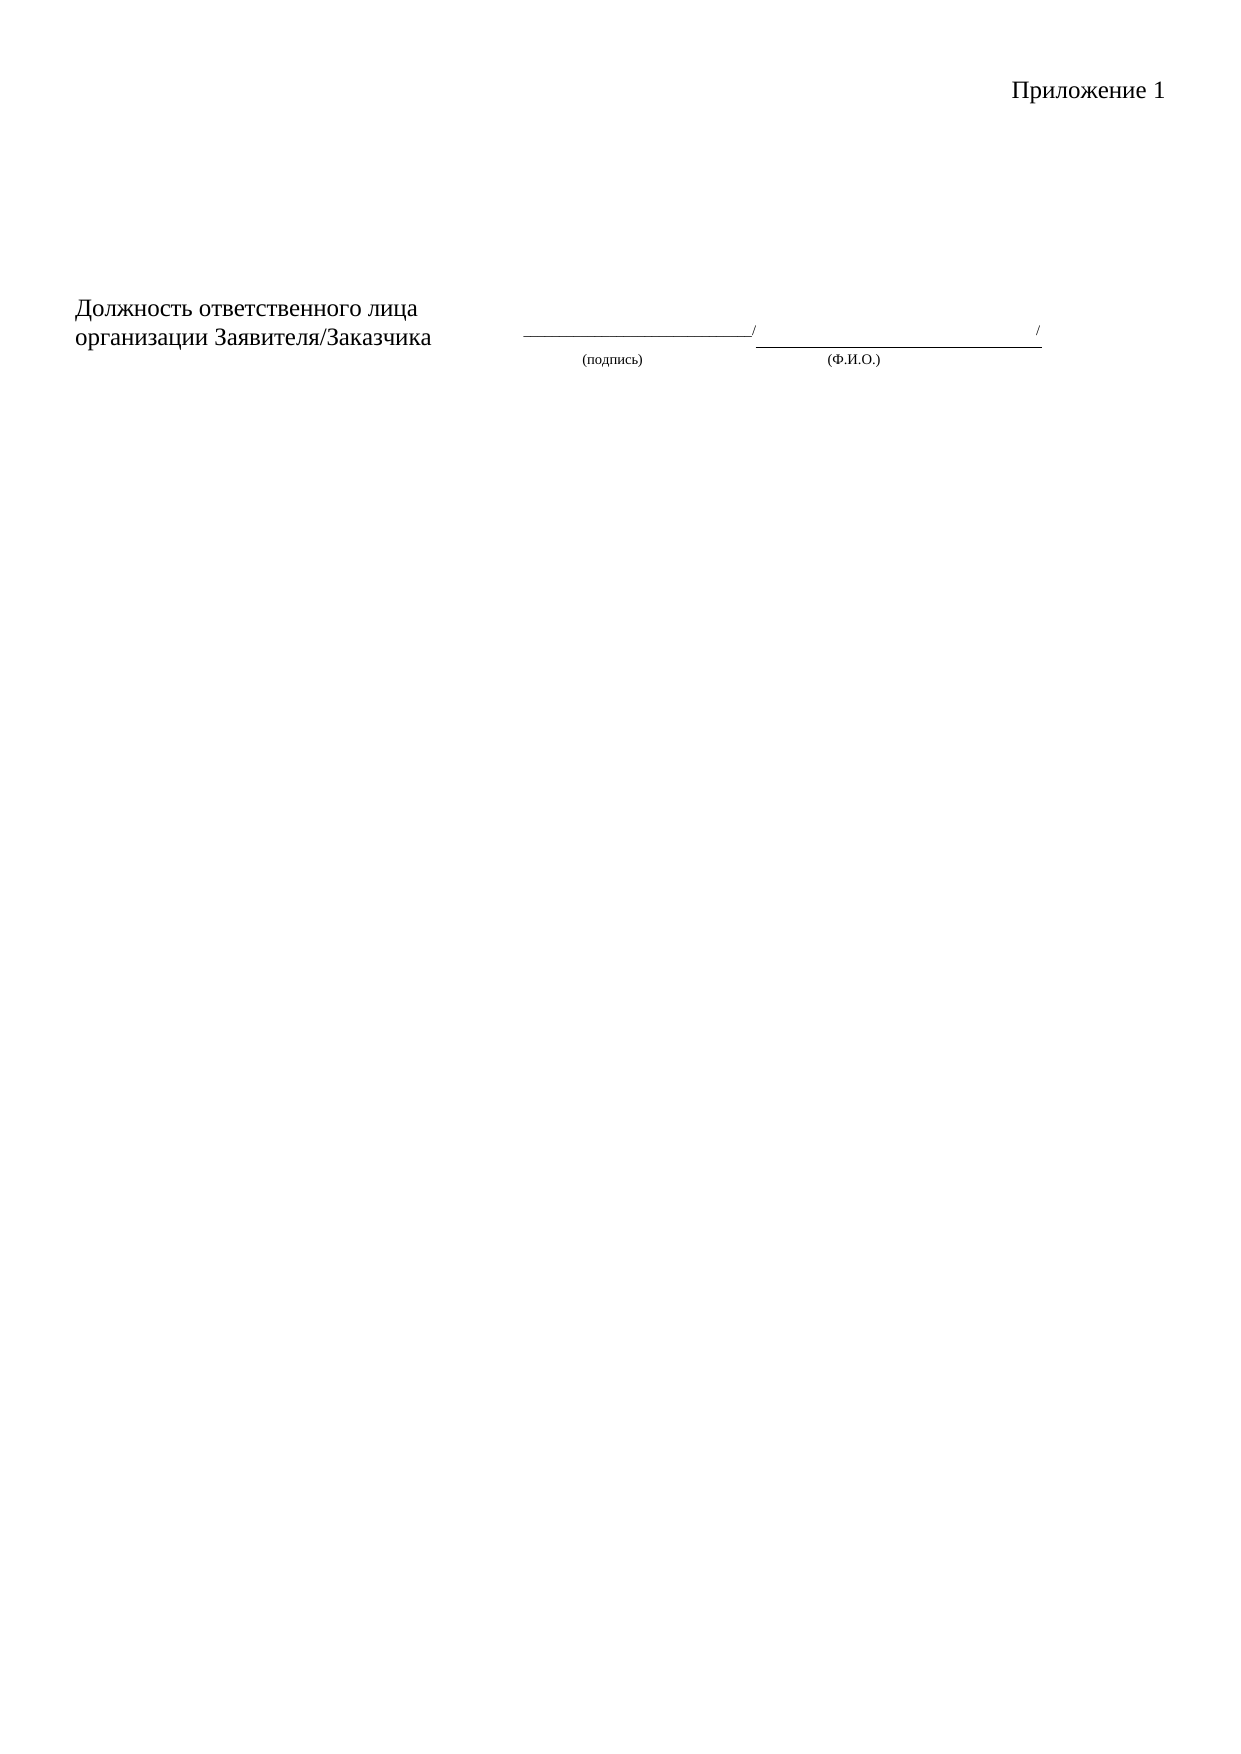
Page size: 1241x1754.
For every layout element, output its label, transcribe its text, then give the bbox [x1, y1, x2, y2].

text организации Заявителя/Заказчика ________________________________/ / [75, 322, 1165, 351]
text (подпись) (Ф.И.О.) [75, 351, 1165, 379]
text Должность ответственного лица [75, 293, 1165, 322]
text Приложение 1 [75, 75, 1165, 104]
